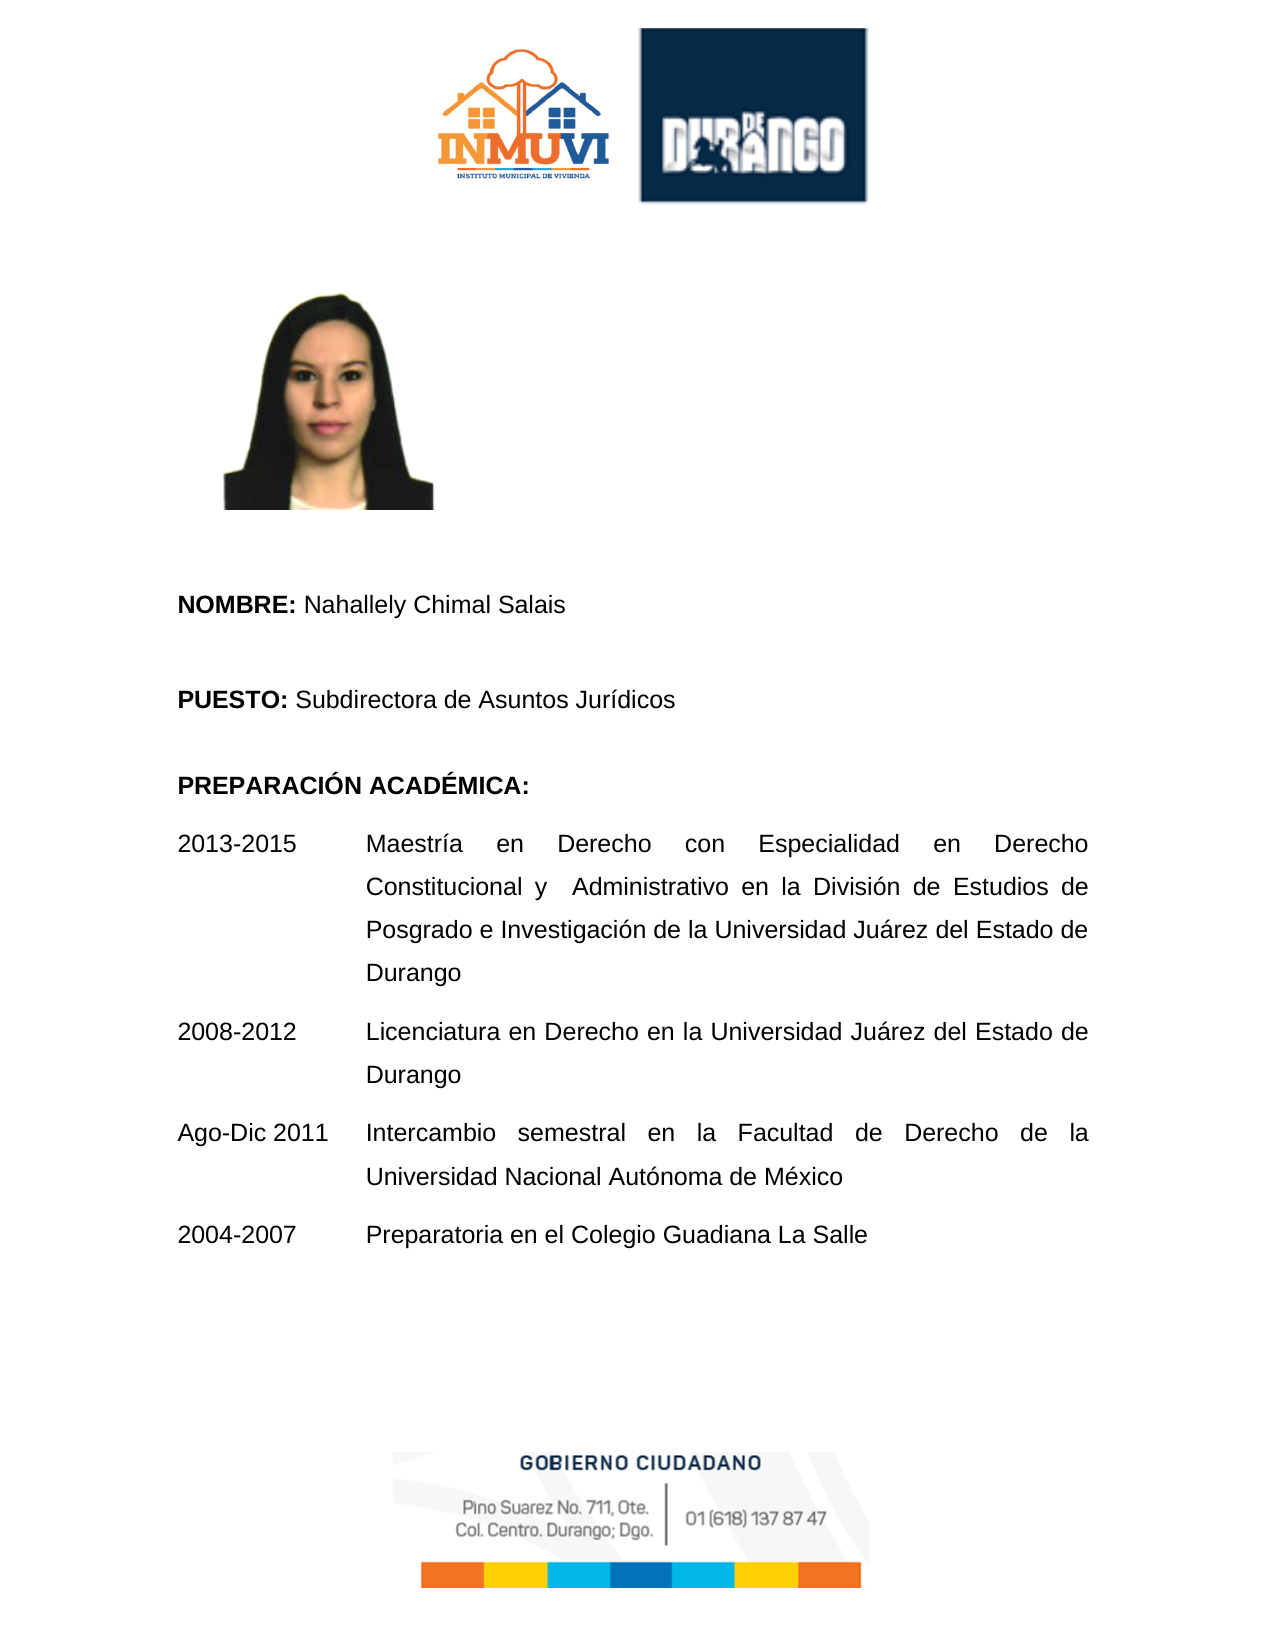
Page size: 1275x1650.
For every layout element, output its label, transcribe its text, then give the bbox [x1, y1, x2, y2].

picture [635, 28, 871, 202]
table_cell Intercambio semestral en la Facultad de Derecho de la Universidad Nacional Autónoma de México [354, 1118, 1101, 1220]
table_cell Ago-Dic 2011 [166, 1118, 354, 1220]
picture [406, 6, 616, 204]
table_header Maestría en Derecho con Especialidad en Derecho Constitucional y Administrativo en la División de Estudios de Posgrado e Investigación de la Universidad Juárez del Estado de Durango [354, 829, 1101, 1017]
table_cell 2004-2007 [166, 1220, 354, 1278]
picture [391, 1452, 876, 1588]
table_cell Preparatoria en el Colegio Guadiana La Salle [354, 1220, 1101, 1278]
text PUESTO: Subdirectora de Asuntos Jurídicos [177, 685, 1098, 714]
table_header 2013-2015 [166, 829, 354, 1017]
text NOMBRE: Nahallely Chimal Salais [177, 589, 1098, 618]
table_cell 2008-2012 [166, 1017, 354, 1118]
text PREPARACIÓN ACADÉMICA: [177, 771, 1098, 800]
table_cell Licenciatura en Derecho en la Universidad Juárez del Estado de Durango [354, 1017, 1101, 1118]
